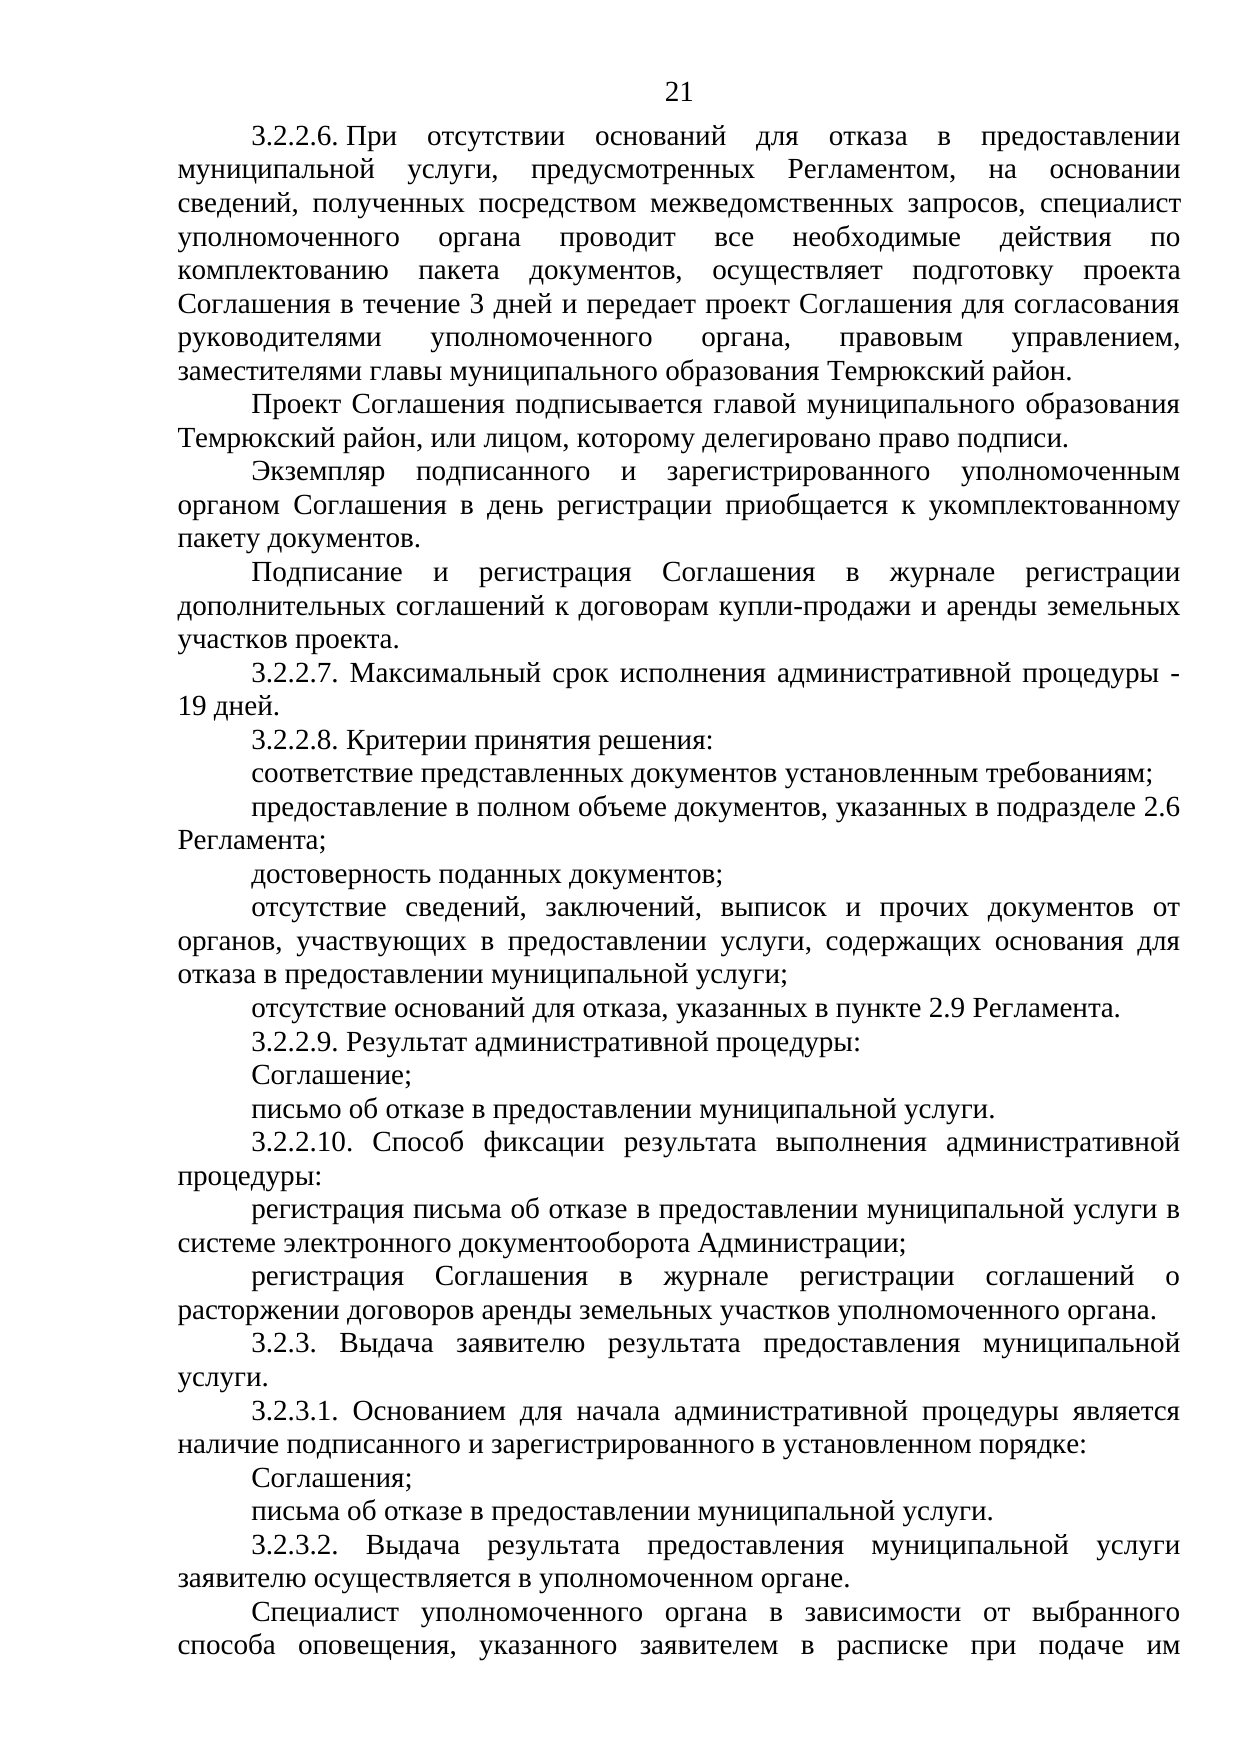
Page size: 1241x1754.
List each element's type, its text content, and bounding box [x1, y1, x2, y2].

text Соглашения; [177, 1460, 1181, 1493]
text 3.2.3. Выдача заявителю результата предоставления муниципальной услуги. [177, 1326, 1181, 1393]
text 3.2.2.6. При отсутствии оснований для отказа в предоставлении муниципальной услуги, предусмотренных Регламентом, на основании сведений, полученных посредством межведомственных запросов, специалист уполномоченного органа проводит все необходимые действия по комплектованию пакета документов, осуществляет подготовку проекта Соглашения в течение 3 дней и передает проект Соглашения для согласования руководителями уполномоченного органа, правовым управлением, заместителями главы муниципального образования Темрюкский район. [177, 118, 1181, 386]
text 3.2.2.9. Результат административной процедуры: [177, 1024, 1181, 1057]
text регистрация письма об отказе в предоставлении муниципальной услуги в системе электронного документооборота Администрации; [177, 1191, 1181, 1258]
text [177, 1594, 1181, 1661]
text Экземпляр подписанного и зарегистрированного уполномоченным органом Соглашения в день регистрации приобщается к укомплектованному пакету документов. [177, 453, 1181, 554]
text Подписание и регистрация Соглашения в журнале регистрации дополнительных соглашений к договорам купли-продажи и аренды земельных участков проекта. [177, 554, 1181, 655]
text письма об отказе в предоставлении муниципальной услуги. [177, 1493, 1181, 1527]
text регистрация Соглашения в журнале регистрации соглашений о расторжении договоров аренды земельных участков уполномоченного органа. [177, 1258, 1181, 1326]
text отсутствие сведений, заключений, выписок и прочих документов от органов, участвующих в предоставлении услуги, содержащих основания для отказа в предоставлении муниципальной услуги; [177, 889, 1181, 990]
text письмо об отказе в предоставлении муниципальной услуги. [177, 1091, 1181, 1124]
text Соглашение; [177, 1057, 1181, 1091]
text 3.2.3.2. Выдача результата предоставления муниципальной услуги заявителю осуществляется в уполномоченном органе. [177, 1527, 1181, 1594]
text достоверность поданных документов; [177, 856, 1181, 889]
text Проект Соглашения подписывается главой муниципального образования Темрюкский район, или лицом, которому делегировано право подписи. [177, 386, 1181, 453]
text 3.2.2.7. Максимальный срок исполнения административной процедуры - 19 дней. [177, 655, 1181, 722]
text 3.2.2.8. Критерии принятия решения: [177, 722, 1181, 755]
text соответствие представленных документов установленным требованиям; [177, 755, 1181, 789]
text отсутствие оснований для отказа, указанных в пункте 2.9 Регламента. [177, 990, 1181, 1024]
text 3.2.3.1. Основанием для начала административной процедуры является наличие подписанного и зарегистрированного в установленном порядке: [177, 1393, 1181, 1460]
text предоставление в полном объеме документов, указанных в подразделе 2.6 Регламента; [177, 789, 1181, 856]
text 3.2.2.10. Способ фиксации результата выполнения административной процедуры: [177, 1124, 1181, 1191]
